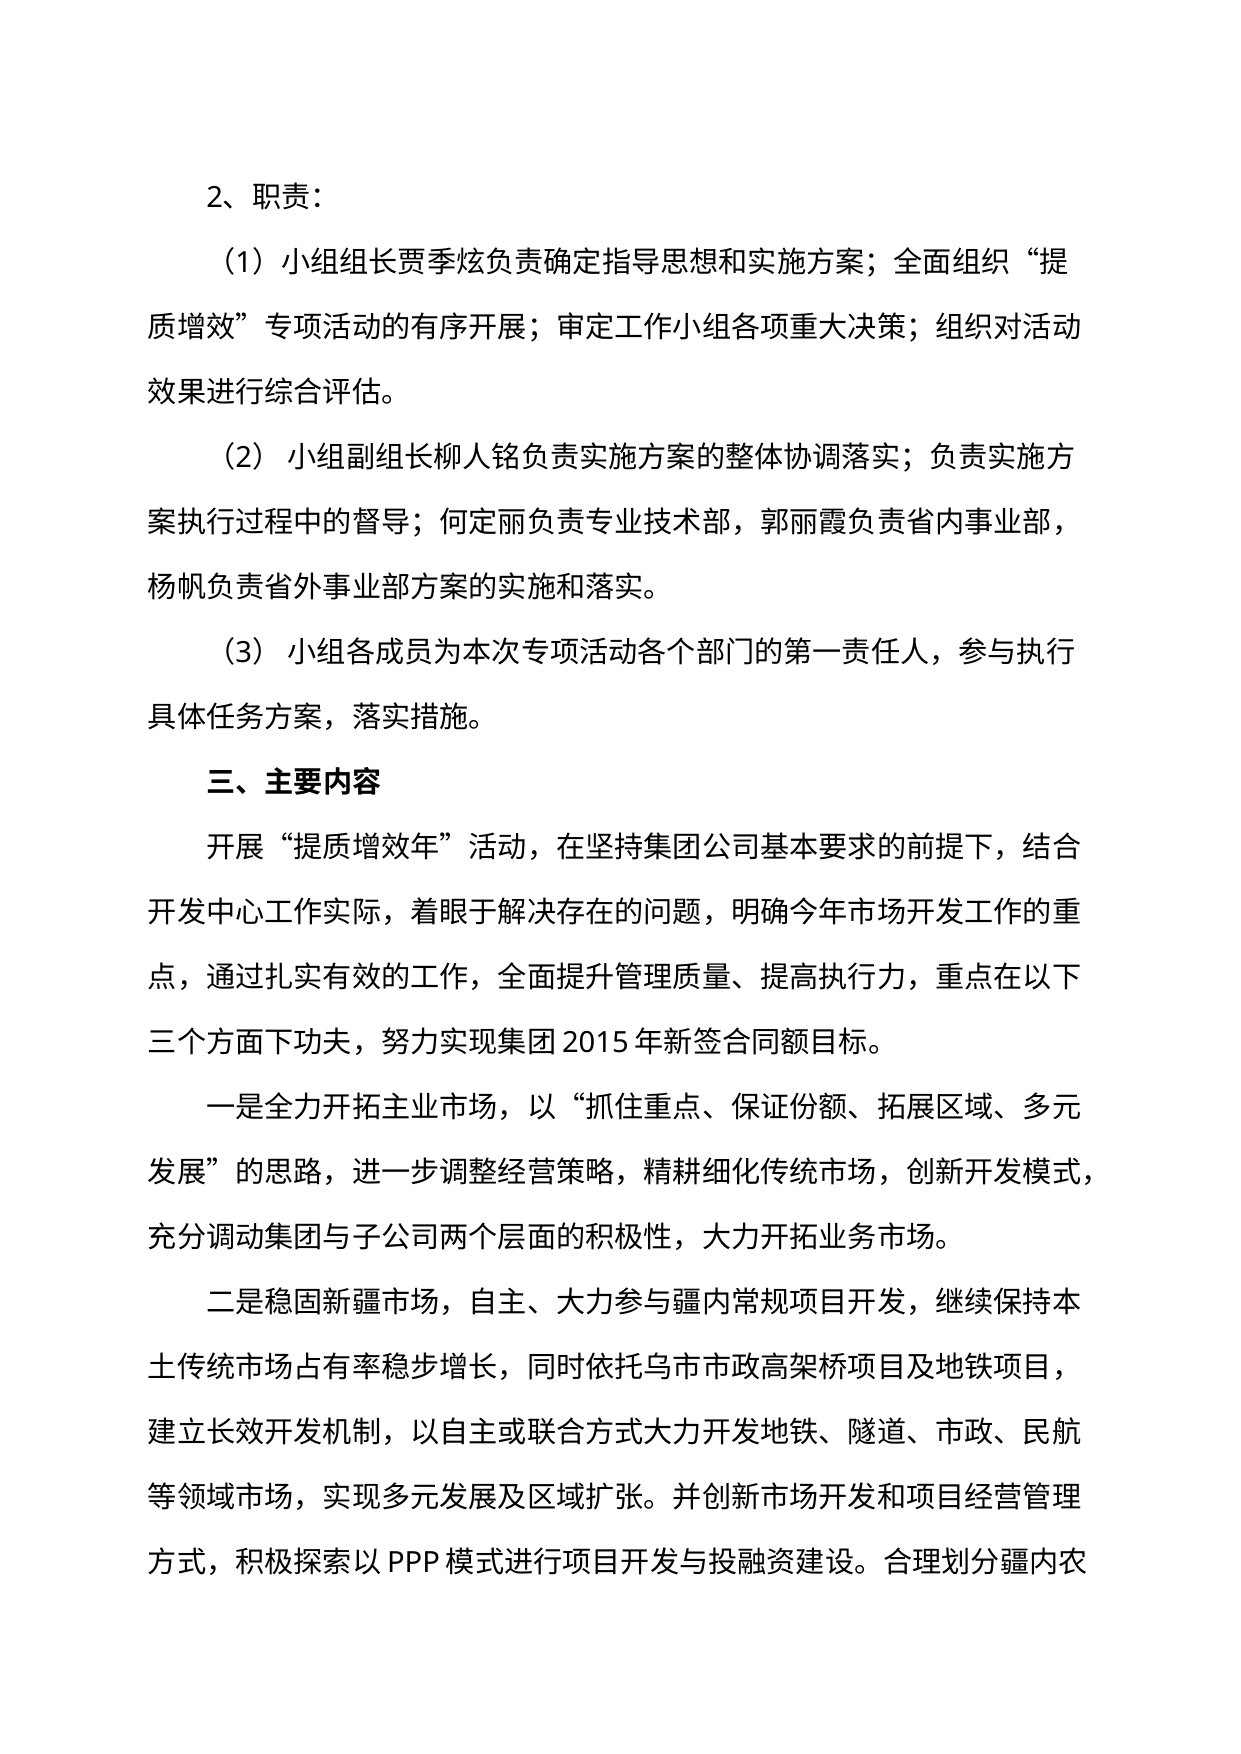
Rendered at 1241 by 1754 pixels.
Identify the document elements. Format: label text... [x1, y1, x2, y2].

text 2、职责： [148, 162, 1092, 227]
text （3） 小组各成员为本次专项活动各个部门的第一责任人，参与执行具体任务方案，落实措施。 [148, 617, 1092, 747]
text 开展“提质增效年”活动，在坚持集团公司基本要求的前提下，结合开发中心工作实际，着眼于解决存在的问题，明确今年市场开发工作的重点，通过扎实有效的工作，全面提升管理质量、提高执行力，重点在以下三个方面下功夫，努力实现集团2015年新签合同额目标。 [148, 812, 1092, 1072]
text 一是全力开拓主业市场，以“抓住重点、保证份额、拓展区域、多元发展”的思路，进一步调整经营策略，精耕细化传统市场，创新开发模式，充分调动集团与子公司两个层面的积极性，大力开拓业务市场。 [148, 1072, 1092, 1267]
text （1）小组组长贾季炫负责确定指导思想和实施方案；全面组织“提质增效”专项活动的有序开展；审定工作小组各项重大决策；组织对活动效果进行综合评估。 [148, 227, 1092, 422]
text （2） 小组副组长柳人铭负责实施方案的整体协调落实；负责实施方案执行过程中的督导；何定丽负责专业技术部，郭丽霞负责省内事业部，杨帆负责省外事业部方案的实施和落实。 [148, 422, 1092, 617]
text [148, 1267, 1092, 1592]
text 三、主要内容 [148, 747, 1092, 812]
